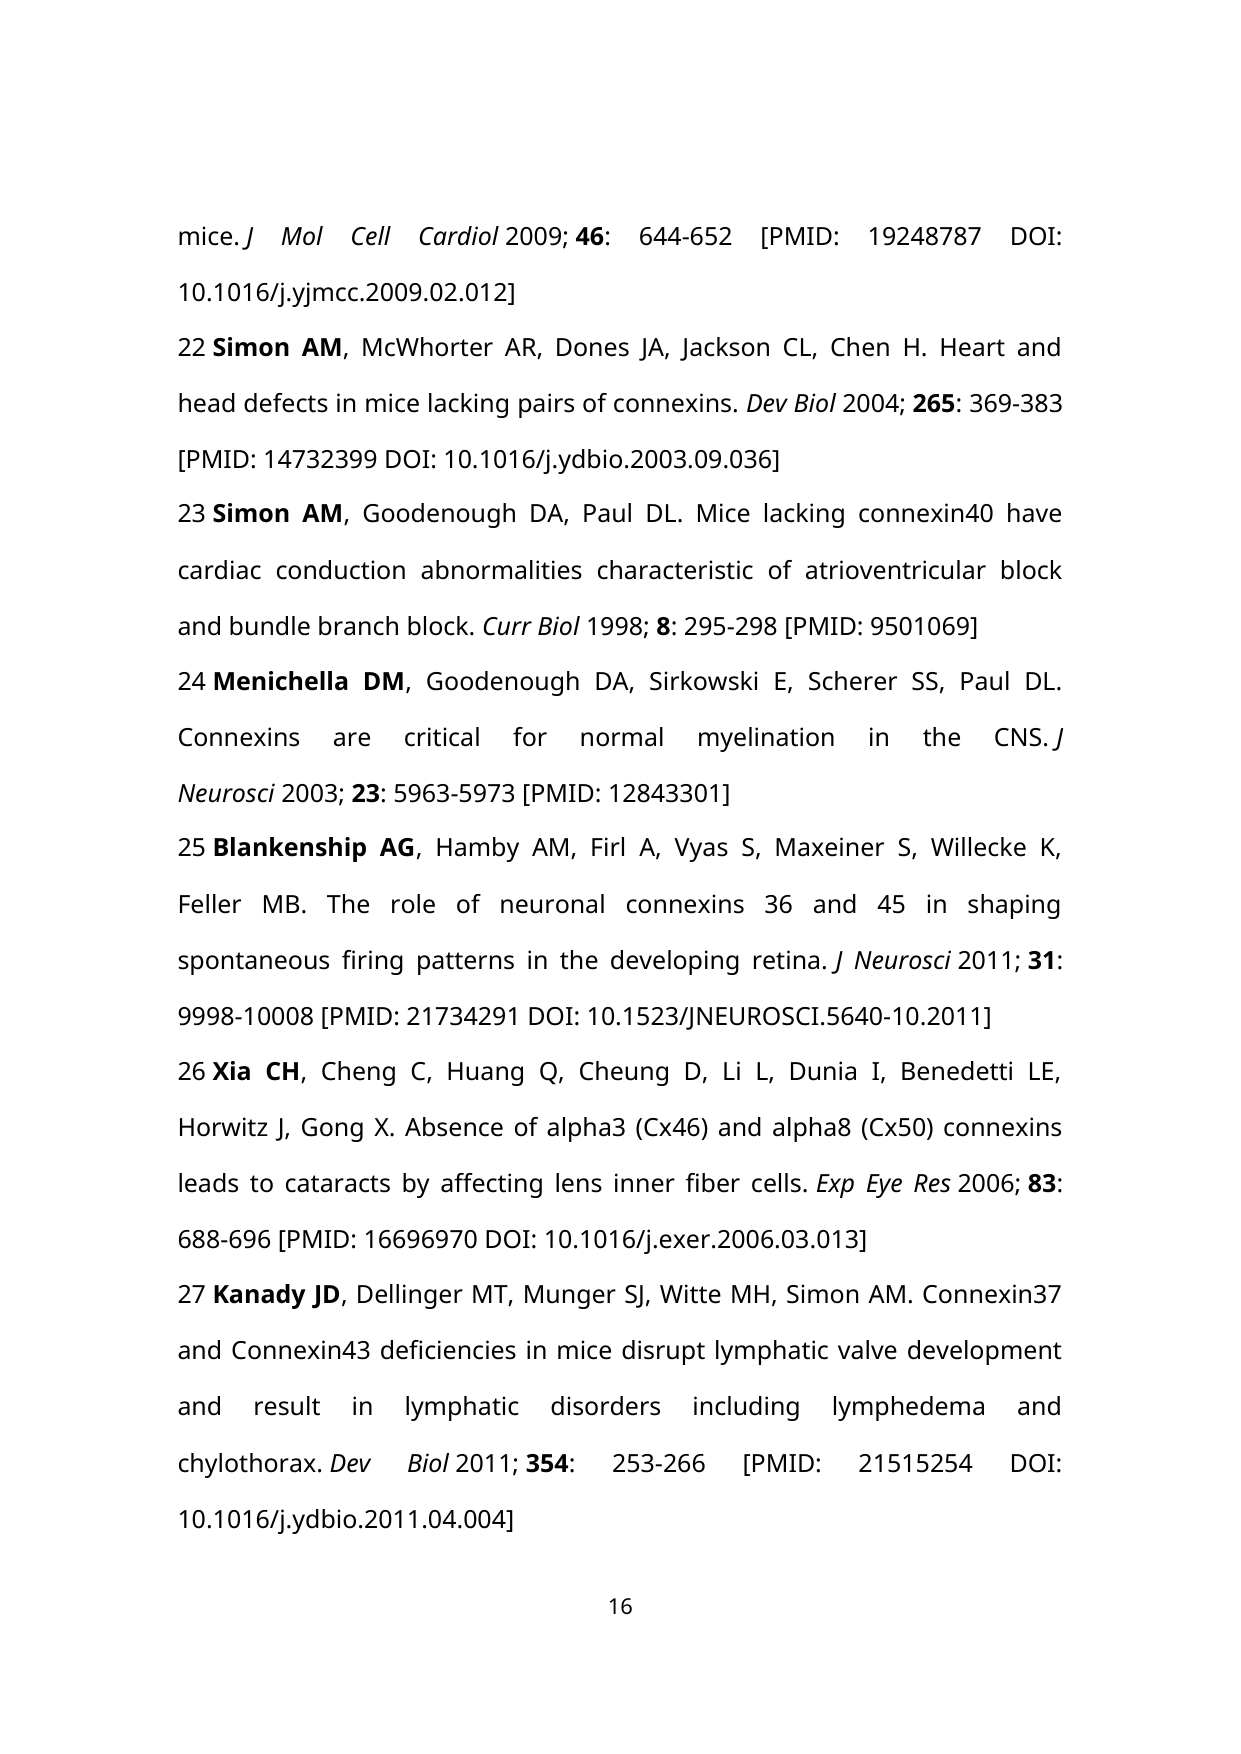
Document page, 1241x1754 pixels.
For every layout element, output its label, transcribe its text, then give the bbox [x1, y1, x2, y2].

text 23 Simon AM, Goodenough DA, Paul DL. Mice lacking connexin40 have cardiac conduction abnormalities characteristic of atrioventricular block and bundle branch block. Curr Biol 1998; 8: 295-298 [PMID: 9501069] [177, 494, 1063, 644]
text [177, 217, 1063, 311]
text 22 Simon AM, McWhorter AR, Dones JA, Jackson CL, Chen H. Heart and head defects in mice lacking pairs of connexins. Dev Biol 2004; 265: 369-383 [PMID: 14732399 DOI: 10.1016/j.ydbio.2003.09.036] [177, 327, 1063, 477]
text 26 Xia CH, Cheng C, Huang Q, Cheung D, Li L, Dunia I, Benedetti LE, Horwitz J, Gong X. Absence of alpha3 (Cx46) and alpha8 (Cx50) connexins leads to cataracts by affecting lens inner fiber cells. Exp Eye Res 2006; 83: 688-696 [PMID: 16696970 DOI: 10.1016/j.exer.2006.03.013] [177, 1052, 1063, 1258]
text 24 Menichella DM, Goodenough DA, Sirkowski E, Scherer SS, Paul DL. Connexins are critical for normal myelination in the CNS. J Neurosci 2003; 23: 5963-5973 [PMID: 12843301] [177, 661, 1063, 811]
text 27 Kanady JD, Dellinger MT, Munger SJ, Witte MH, Simon AM. Connexin37 and Connexin43 deficiencies in mice disrupt lymphatic valve development and result in lymphatic disorders including lymphedema and chylothorax. Dev Biol 2011; 354: 253-266 [PMID: 21515254 DOI: 10.1016/j.ydbio.2011.04.004] [177, 1275, 1063, 1537]
text 25 Blankenship AG, Hamby AM, Firl A, Vyas S, Maxeiner S, Willecke K, Feller MB. The role of neuronal connexins 36 and 45 in shaping spontaneous firing patterns in the developing retina. J Neurosci 2011; 31: 9998-10008 [PMID: 21734291 DOI: 10.1523/JNEUROSCI.5640-10.2011] [177, 828, 1063, 1035]
